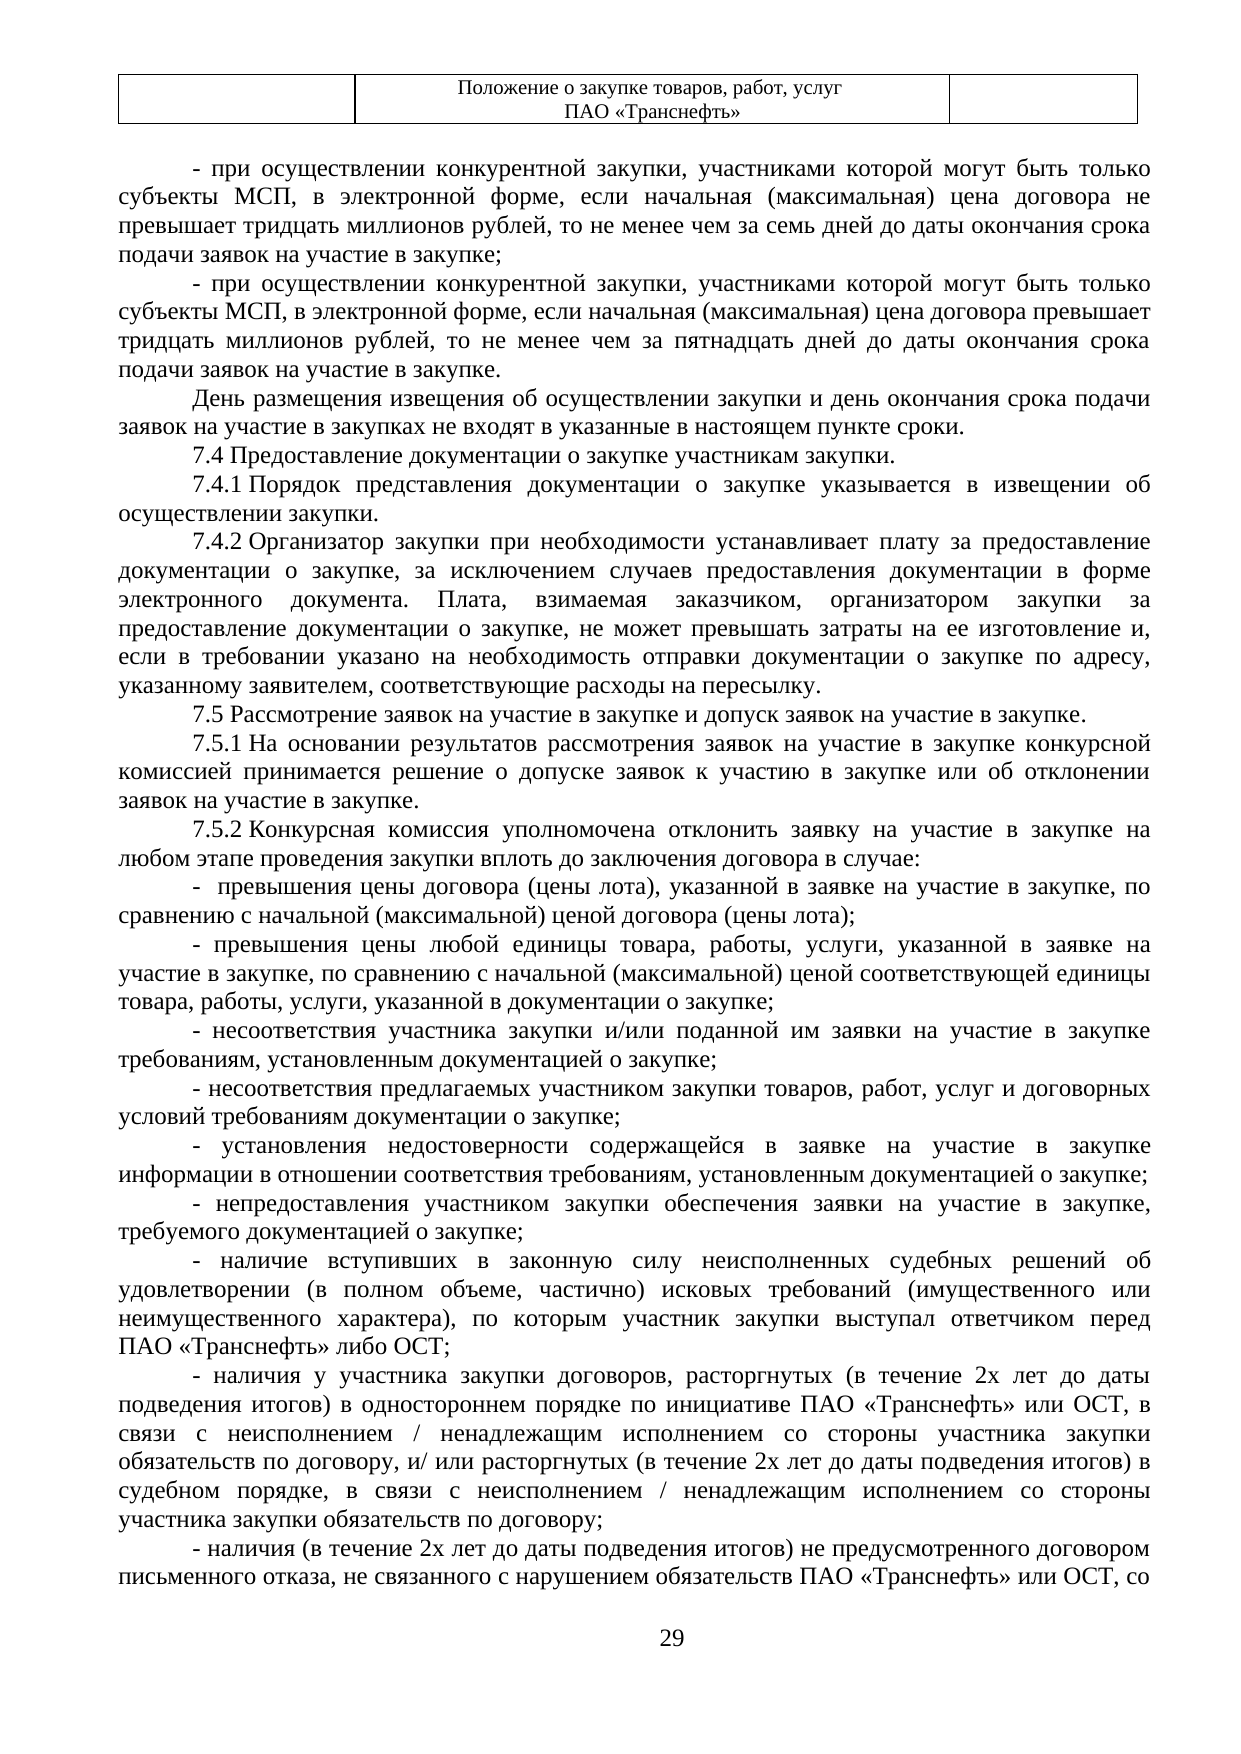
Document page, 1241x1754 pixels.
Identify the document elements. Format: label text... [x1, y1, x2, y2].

text - превышения цены любой единицы товара, работы, услуги, указанной в заявке на участие в закупке, по сравнению с начальной (максимальной) ценой соответствующей единицы товара, работы, услуги, указанной в документации о закупке; [118, 929, 1152, 1015]
text Порядок представления документации о закупке указывается в извещении об осуществлении закупки. [118, 469, 1152, 526]
text Конкурсная комиссия уполномочена отклонить заявку на участие в закупке на любом этапе проведения закупки вплоть до заключения договора в случае: [118, 814, 1152, 871]
list Предоставление документации о закупке участникам закупки. [118, 440, 1152, 469]
text - непредоставления участником закупки обеспечения заявки на участие в закупке, требуемого документацией о закупке; [118, 1188, 1152, 1245]
list - превышения цены договора (цены лота), указанной в заявке на участие в закупке, по сравнению с начальной (максимальной) ценой договора (цены лота); [118, 871, 1152, 929]
text - при осуществлении конкурентной закупки, участниками которой могут быть только субъекты МСП, в электронной форме, если начальная (максимальная) цена договора превышает тридцать миллионов рублей, то не менее чем за пятнадцать дней до даты окончания срока подачи заявок на участие в закупке. [118, 268, 1152, 383]
text Организатор закупки при необходимости устанавливает плату за предоставление документации о закупке, за исключением случаев предоставления документации в форме электронного документа. Плата, взимаемая заказчиком, организатором закупки за предоставление документации о закупке, не может превышать затраты на ее изготовление и, если в требовании указано на необходимость отправки документации о закупке по адресу, указанному заявителем, соответствующие расходы на пересылку. [118, 526, 1152, 699]
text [118, 1533, 1152, 1590]
text - наличия у участника закупки договоров, расторгнутых (в течение 2х лет до даты подведения итогов) в одностороннем порядке по инициативе ПАО «Транснефть» или ОСТ, в связи с неисполнением / ненадлежащим исполнением со стороны участника закупки обязательств по договору, и/ или расторгнутых (в течение 2х лет до даты подведения итогов) в судебном порядке, в связи с неисполнением / ненадлежащим исполнением со стороны участника закупки обязательств по договору; [118, 1360, 1152, 1533]
text - несоответствия участника закупки и/или поданной им заявки на участие в закупке требованиям, установленным документацией о закупке; [118, 1015, 1152, 1073]
text На основании результатов рассмотрения заявок на участие в закупке конкурсной комиссией принимается решение о допуске заявок к участию в закупке или об отклонении заявок на участие в закупке. [118, 728, 1152, 814]
list День размещения извещения об осуществлении закупки и день окончания срока подачи заявок на участие в закупках не входят в указанные в настоящем пункте сроки. [118, 383, 1152, 440]
text - наличие вступивших в законную силу неисполненных судебных решений об удовлетворении (в полном объеме, частично) исковых требований (имущественного или неимущественного характера), по которым участник закупки выступал ответчиком перед ПАО «Транснефть» либо ОСТ; [118, 1245, 1152, 1360]
text - установления недостоверности содержащейся в заявке на участие в закупке информации в отношении соответствия требованиям, установленным документацией о закупке; [118, 1130, 1152, 1188]
text - несоответствия предлагаемых участником закупки товаров, работ, услуг и договорных условий требованиям документации о закупке; [118, 1073, 1152, 1130]
text - при осуществлении конкурентной закупки, участниками которой могут быть только субъекты МСП, в электронной форме, если начальная (максимальная) цена договора не превышает тридцать миллионов рублей, то не менее чем за семь дней до даты окончания срока подачи заявок на участие в закупке; [118, 153, 1152, 268]
list Рассмотрение заявок на участие в закупке и допуск заявок на участие в закупке. [118, 699, 1152, 728]
